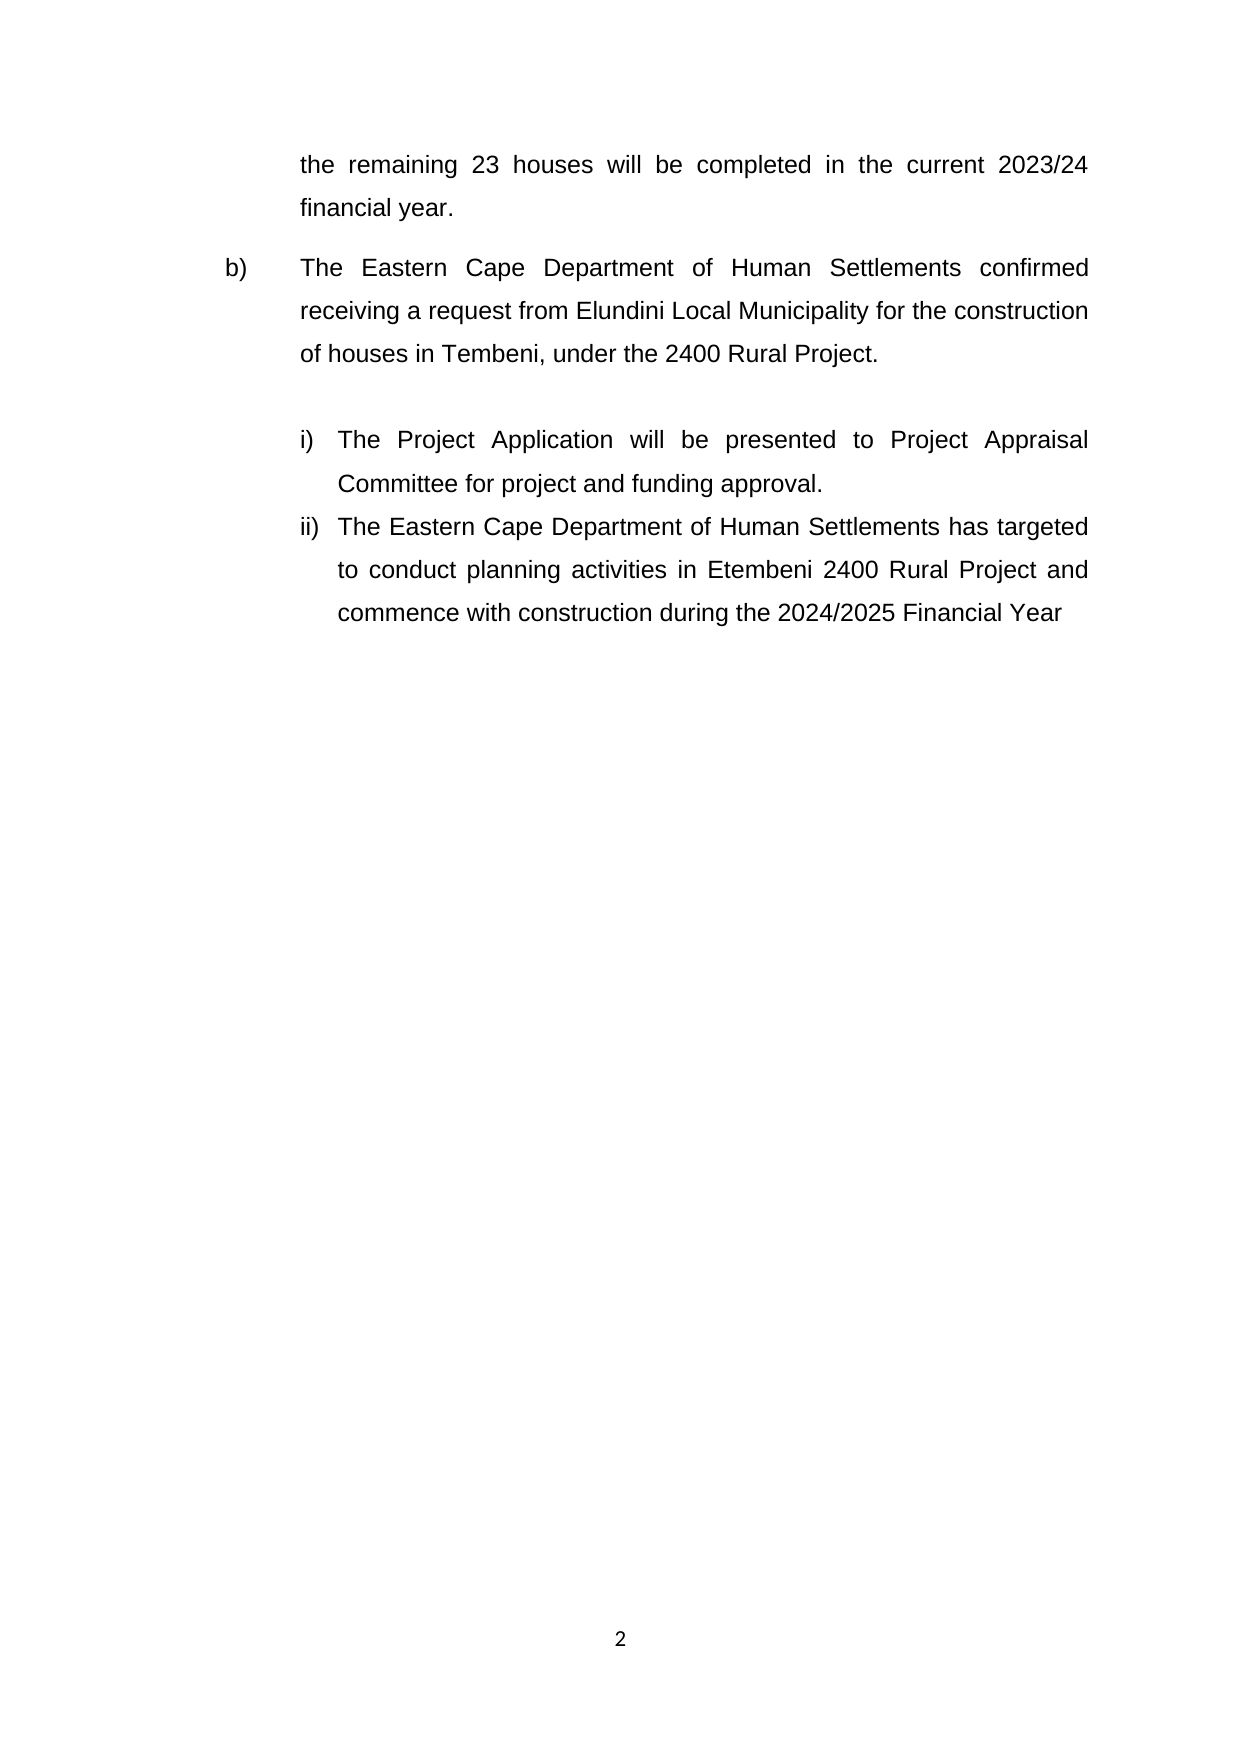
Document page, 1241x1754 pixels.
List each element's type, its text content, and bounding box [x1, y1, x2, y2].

text ii) The Eastern Cape Department of Human Settlements has targeted to conduct planning activities in Etembeni 2400 Rural Project and commence with construction during the 2024/2025 Financial Year [300, 512, 1090, 627]
text i) The Project Application will be presented to Project Appraisal Committee for project and funding approval. [300, 425, 1090, 497]
text b) The Eastern Cape Department of Human Settlements confirmed receiving a request from Elundini Local Municipality for the construction of houses in Tembeni, under the 2400 Rural Project. [225, 253, 1090, 368]
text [225, 150, 1090, 222]
